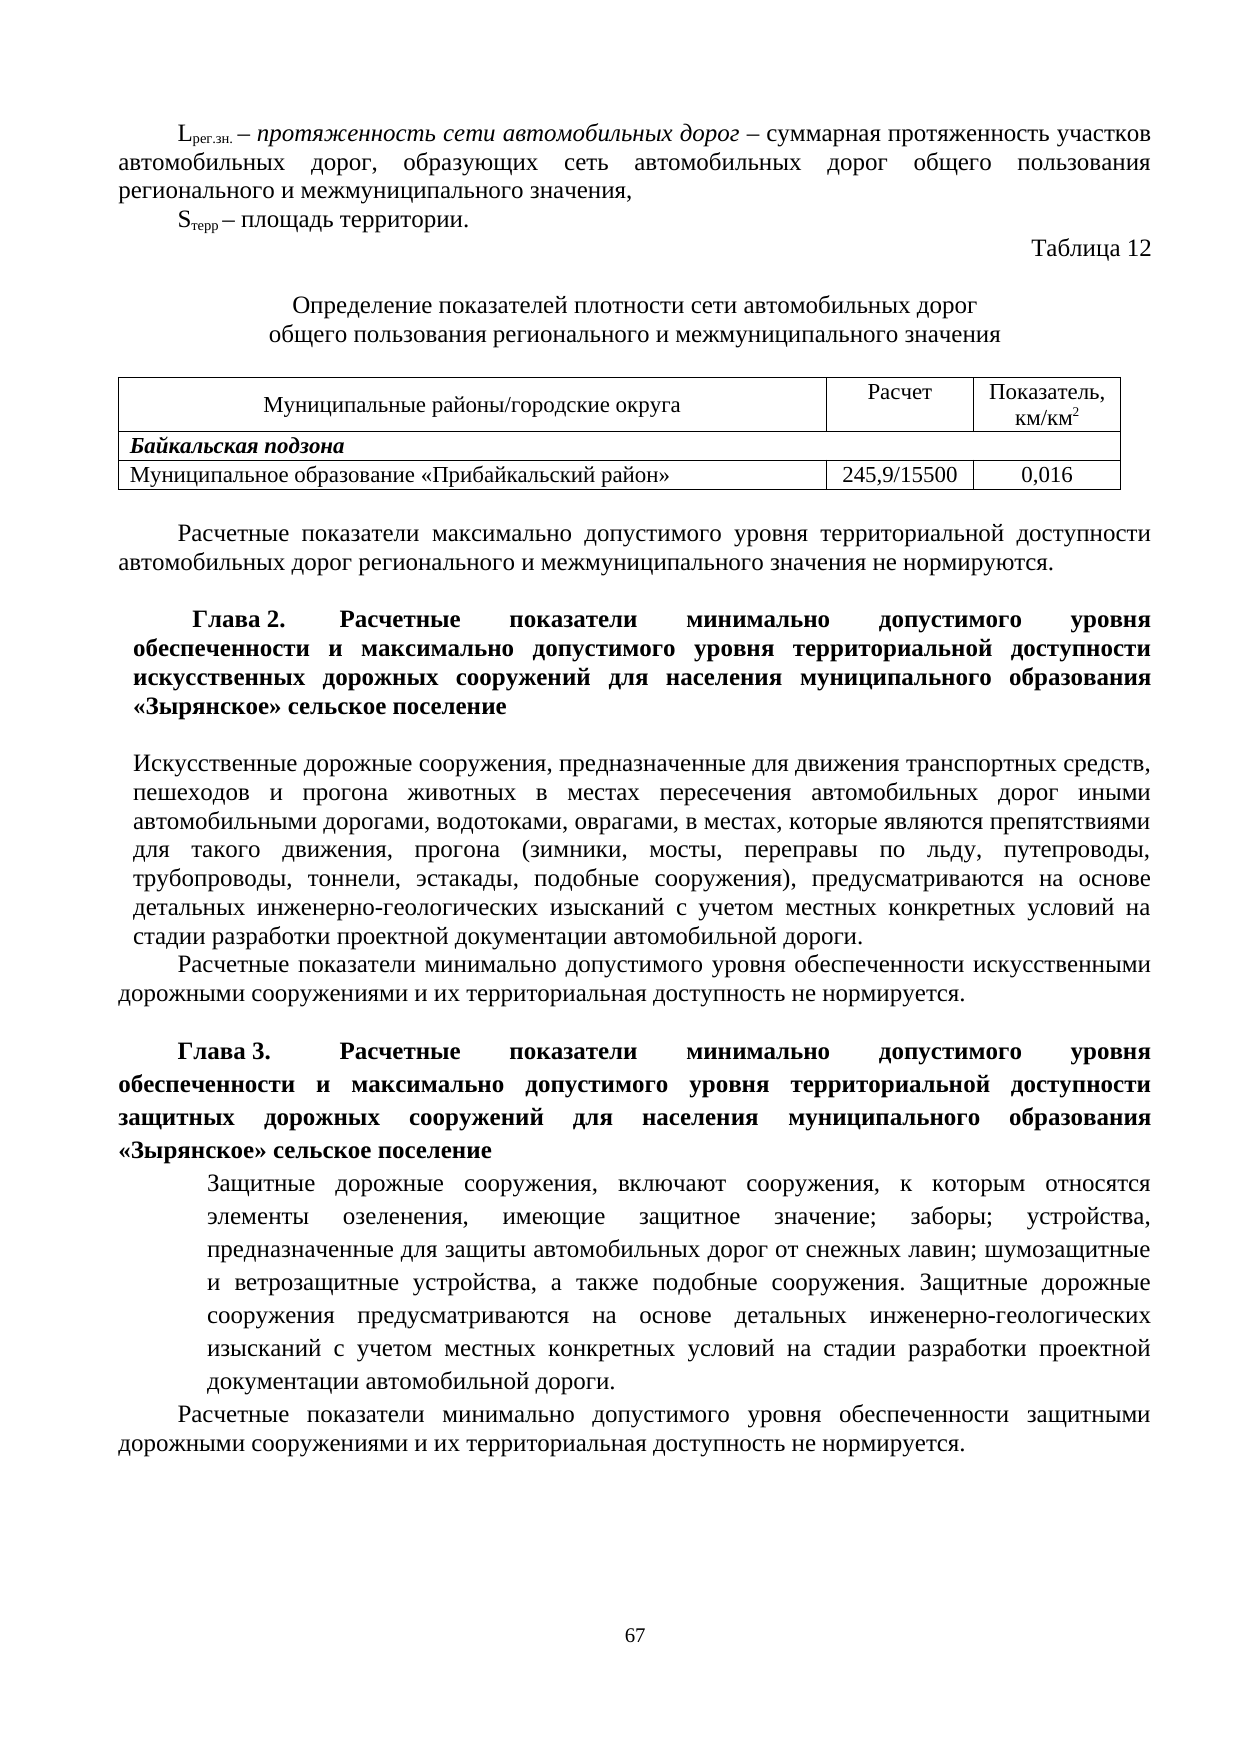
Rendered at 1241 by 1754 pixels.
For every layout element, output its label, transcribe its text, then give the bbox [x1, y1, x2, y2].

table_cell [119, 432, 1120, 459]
text Sтерр – площадь территории. [118, 204, 1152, 233]
text Расчетные показатели максимально допустимого уровня территориальной доступности автомобильных дорог регионального и межмуниципального значения не нормируются. [118, 518, 1152, 576]
text общего пользования регионального и межмуниципального значения [118, 319, 1152, 348]
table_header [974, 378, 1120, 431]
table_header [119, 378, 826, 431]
list Расчетные показатели минимально допустимого уровня обеспеченности и максимально допустимого уровня территориальной доступности искусственных дорожных сооружений для населения муниципального образования «Зырянское» сельское поселение [133, 604, 1152, 719]
text Защитные дорожные сооружения, включают сооружения, к которым относятся элементы озеленения, имеющие защитное значение; заборы; устройства, предназначенные для защиты автомобильных дорог от снежных лавин; шумозащитные и ветрозащитные устройства, а также подобные сооружения. Защитные дорожные сооружения предусматриваются на основе детальных инженерно-геологических изысканий с учетом местных конкретных условий на стадии разработки проектной документации автомобильной дороги. [207, 1168, 1152, 1395]
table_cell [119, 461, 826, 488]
text Искусственные дорожные сооружения, предназначенные для движения транспортных средств, пешеходов и прогона животных в местах пересечения автомобильных дорог иными автомобильными дорогами, водотоками, оврагами, в местах, которые являются препятствиями для такого движения, прогона (зимники, мосты, переправы по льду, путепроводы, трубопроводы, тоннели, эстакады, подобные сооружения), предусматриваются на основе детальных инженерно-геологических изысканий с учетом местных конкретных условий на стадии разработки проектной документации автомобильной дороги. [133, 748, 1152, 949]
list Расчетные показатели минимально допустимого уровня обеспеченности и максимально допустимого уровня территориальной доступности защитных дорожных сооружений для населения муниципального образования «Зырянское» сельское поселение [118, 1036, 1152, 1164]
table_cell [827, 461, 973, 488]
text Расчетные показатели минимально допустимого уровня обеспеченности защитными дорожными сооружениями и их территориальная доступность не нормируется. [118, 1399, 1152, 1457]
text Определение показателей плотности сети автомобильных дорог [118, 291, 1152, 319]
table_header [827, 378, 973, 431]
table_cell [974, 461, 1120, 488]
text Расчетные показатели минимально допустимого уровня обеспеченности искусственными дорожными сооружениями и их территориальная доступность не нормируется. [118, 949, 1152, 1007]
text Lрег.зн. – протяженность сети автомобильных дорог – суммарная протяженность участков автомобильных дорог, образующих сеть автомобильных дорог общего пользования регионального и межмуниципального значения, [118, 118, 1152, 204]
text Таблица 12 [118, 233, 1152, 262]
